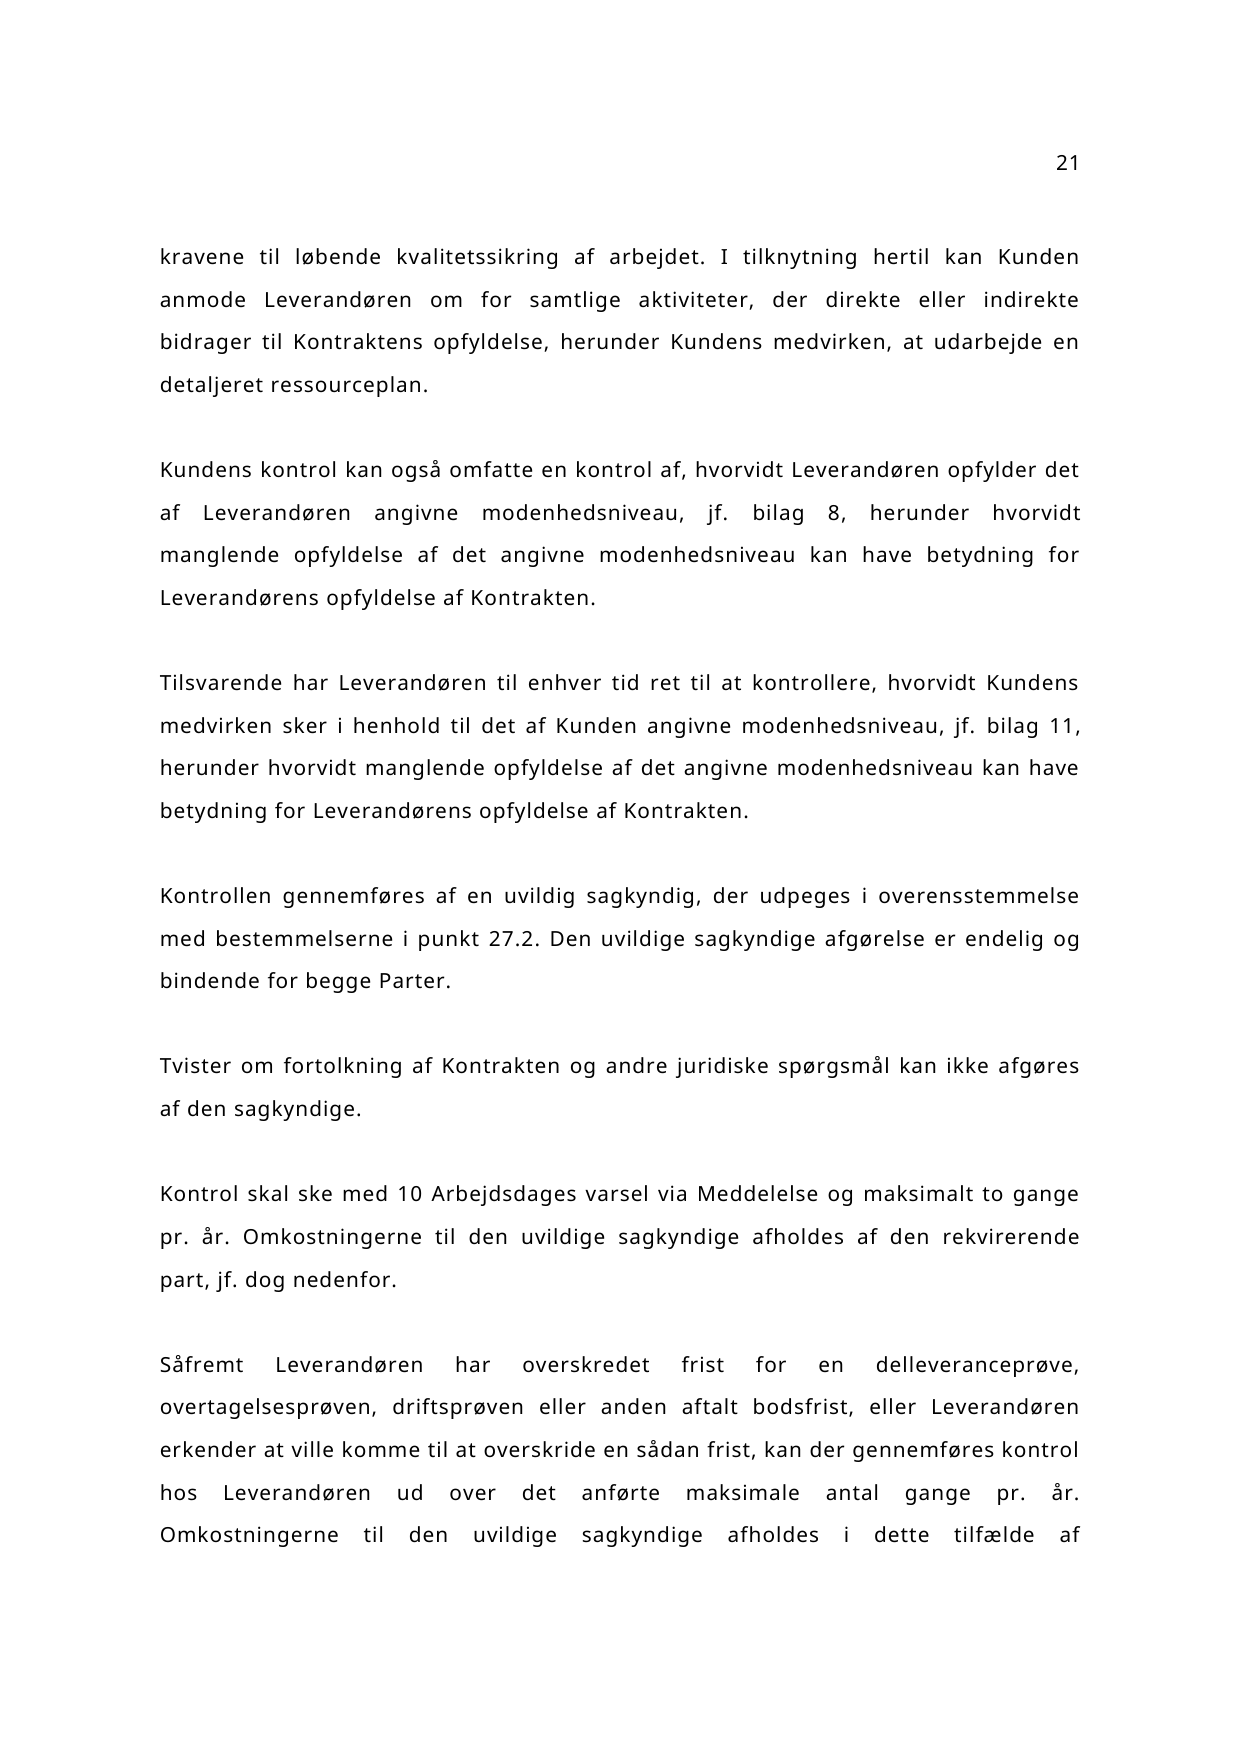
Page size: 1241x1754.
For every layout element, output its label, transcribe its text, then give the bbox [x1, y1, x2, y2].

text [159, 1350, 1081, 1549]
text Kontrol skal ske med 10 Arbejdsdages varsel via Meddelelse og maksimalt to gange pr. år. Omkostningerne til den uvildige sagkyndige afholdes af den rekvirerende part, jf. dog nedenfor. [159, 1179, 1081, 1293]
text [159, 242, 1081, 398]
text Tvister om fortolkning af Kontrakten og andre juridiske spørgsmål kan ikke afgøres af den sagkyndige. [159, 1052, 1081, 1123]
